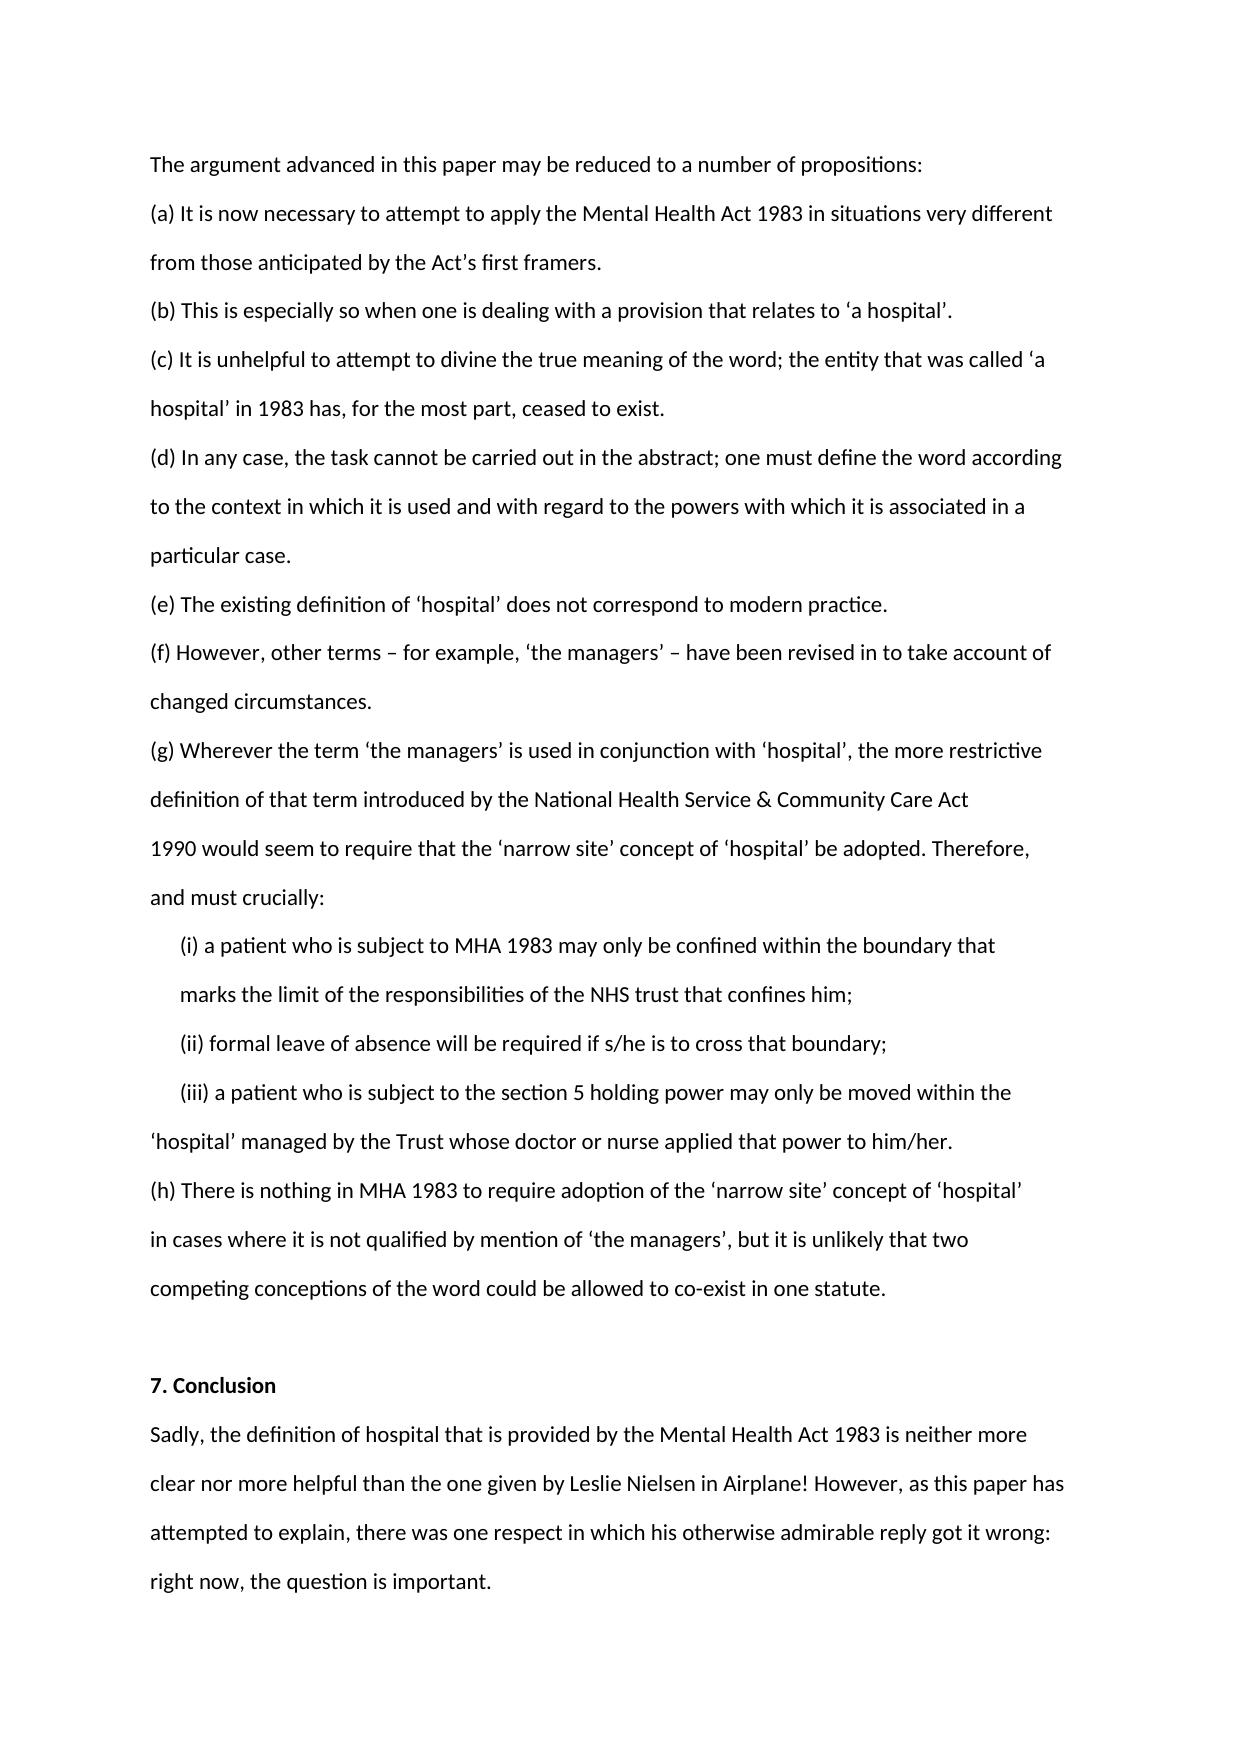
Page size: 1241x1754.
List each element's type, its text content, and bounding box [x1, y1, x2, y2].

text (d) In any case, the task cannot be carried out in the abstract; one must define the word according [150, 443, 1090, 471]
text (e) The existing definition of ‘hospital’ does not correspond to modern practice. [150, 590, 1090, 618]
text (g) Wherever the term ‘the managers’ is used in conjunction with ‘hospital’, the more restrictive [150, 736, 1090, 764]
text (a) It is now necessary to attempt to apply the Mental Health Act 1983 in situations very different [150, 199, 1090, 227]
text 1990 would seem to require that the ‘narrow site’ concept of ‘hospital’ be adopted. Therefore, [150, 834, 1090, 862]
text Sadly, the definition of hospital that is provided by the Mental Health Act 1983 is neither more [150, 1420, 1090, 1448]
text and must crucially: [150, 883, 1090, 911]
text (b) This is especially so when one is dealing with a provision that relates to ‘a hospital’. [150, 297, 1090, 324]
text (f) However, other terms – for example, ‘the managers’ – have been revised in to take account of [150, 638, 1090, 667]
text right now, the question is important. [150, 1567, 1090, 1595]
text (iii) a patient who is subject to the section 5 holding power may only be moved within the [150, 1078, 1090, 1106]
text (ii) formal leave of absence will be required if s/he is to cross that boundary; [150, 1029, 1090, 1057]
text ‘hospital’ managed by the Trust whose doctor or nurse applied that power to him/her. [150, 1127, 1090, 1155]
text (h) There is nothing in MHA 1983 to require adoption of the ‘narrow site’ concept of ‘hospital’ [150, 1176, 1090, 1204]
text marks the limit of the responsibilities of the NHS trust that confines him; [150, 981, 1090, 1008]
text in cases where it is not qualified by mention of ‘the managers’, but it is unlikely that two [150, 1225, 1090, 1253]
text particular case. [150, 541, 1090, 569]
text attempted to explain, there was one respect in which his otherwise admirable reply got it wrong: [150, 1518, 1090, 1546]
text competing conceptions of the word could be allowed to co-exist in one statute. [150, 1274, 1090, 1302]
text to the context in which it is used and with regard to the powers with which it is associated in a [150, 492, 1090, 520]
text definition of that term introduced by the National Health Service & Community Care Act [150, 785, 1090, 813]
text hospital’ in 1983 has, for the most part, ceased to exist. [150, 394, 1090, 422]
text changed circumstances. [150, 687, 1090, 715]
text clear nor more helpful than the one given by Leslie Nielsen in Airplane! However, as this paper has [150, 1469, 1090, 1497]
text (c) It is unhelpful to attempt to divine the true meaning of the word; the entity that was called ‘a [150, 345, 1090, 373]
text 7. Conclusion [150, 1371, 1090, 1399]
text The argument advanced in this paper may be reduced to a number of propositions: [150, 150, 1090, 178]
text from those anticipated by the Act’s first framers. [150, 248, 1090, 276]
text (i) a patient who is subject to MHA 1983 may only be confined within the boundary that [150, 932, 1090, 960]
